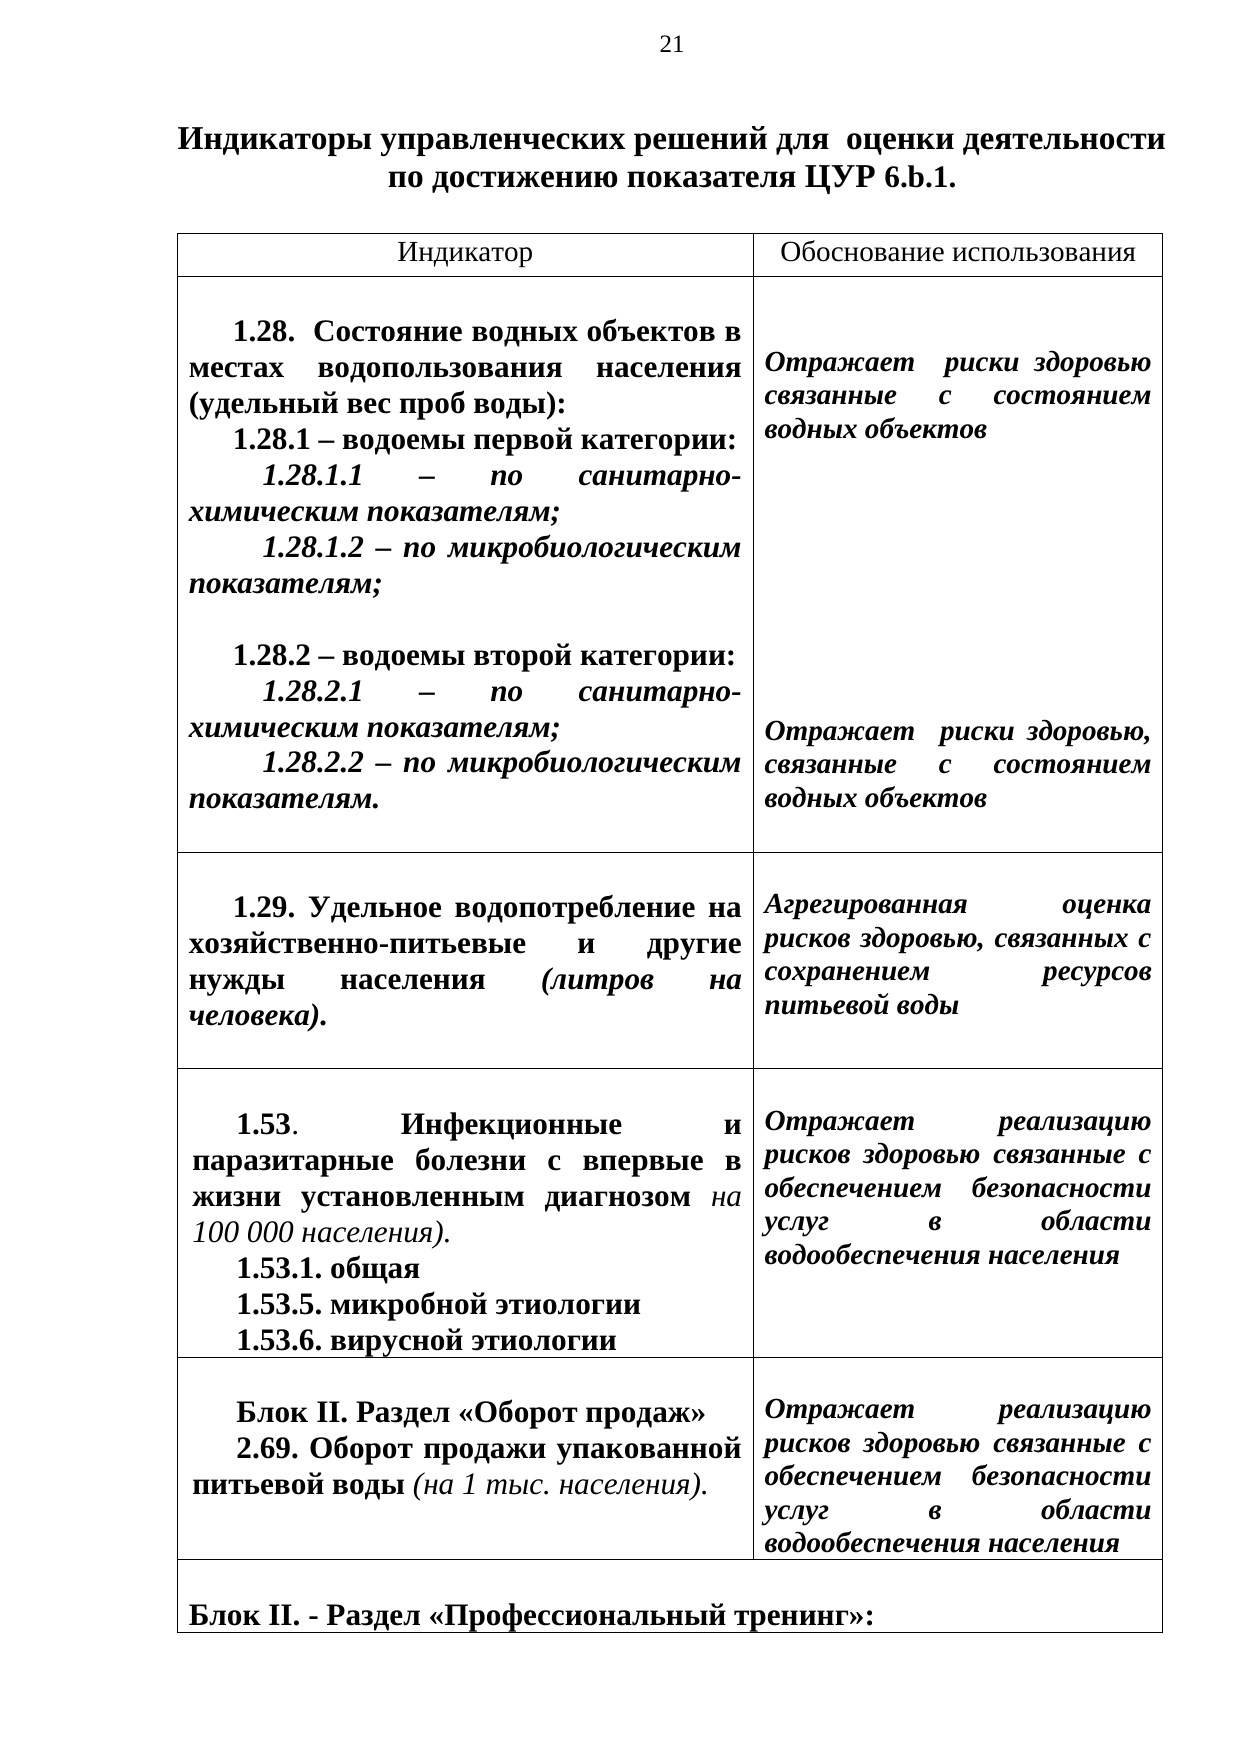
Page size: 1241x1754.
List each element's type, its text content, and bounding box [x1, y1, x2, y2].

table_cell Блок II. Раздел «Оборот продаж» 2.69. Оборот продажи упакованной питьевой воды (на 1 тыс. населения). [178, 1358, 753, 1559]
table_cell 1.53. Инфекционные и паразитарные болезни с впервые в жизни установленным диагнозом на 100 000 населения). 1.53.1. общая 1.53.5. микробной этиологии 1.53.6. вирусной этиологии [178, 1069, 753, 1357]
table_cell Отражает риски здоровью связанные с состоянием водных объектов Отражает риски здоровью, связанные с состоянием водных объектов [754, 277, 1162, 852]
table_cell Агрегированная оценка рисков здоровью, связанных с сохранением ресурсов питьевой воды [754, 853, 1162, 1068]
table_header Обоснование использования [754, 234, 1162, 276]
table_header Индикатор [178, 234, 753, 276]
table_cell Отражает реализацию рисков здоровью связанные с обеспечением безопасности услуг в области водообеспечения населения [754, 1069, 1162, 1357]
table_cell Отражает реализацию рисков здоровью связанные с обеспечением безопасности услуг в области водообеспечения населения [754, 1358, 1162, 1559]
table_cell 1.29. Удельное водопотребление на хозяйственно-питьевые и другие нужды населения (литров на человека). [178, 853, 753, 1068]
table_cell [178, 1560, 1162, 1632]
text Индикаторы управленческих решений для оценки деятельности по достижению показателя ЦУР 6.b.1. [177, 118, 1167, 195]
table_cell 1.28. Состояние водных объектов в местах водопользования населения (удельный вес проб воды): 1.28.1 – водоемы первой категории: 1.28.1.1 – по санитарно-химическим показателям; 1.28.1.2 – по микробиологическим показателям; 1.28.2 – водоемы второй категории: 1.28.2.1 – по санитарно-химическим показателям; 1.28.2.2 – по микробиологическим показателям. [178, 277, 753, 852]
